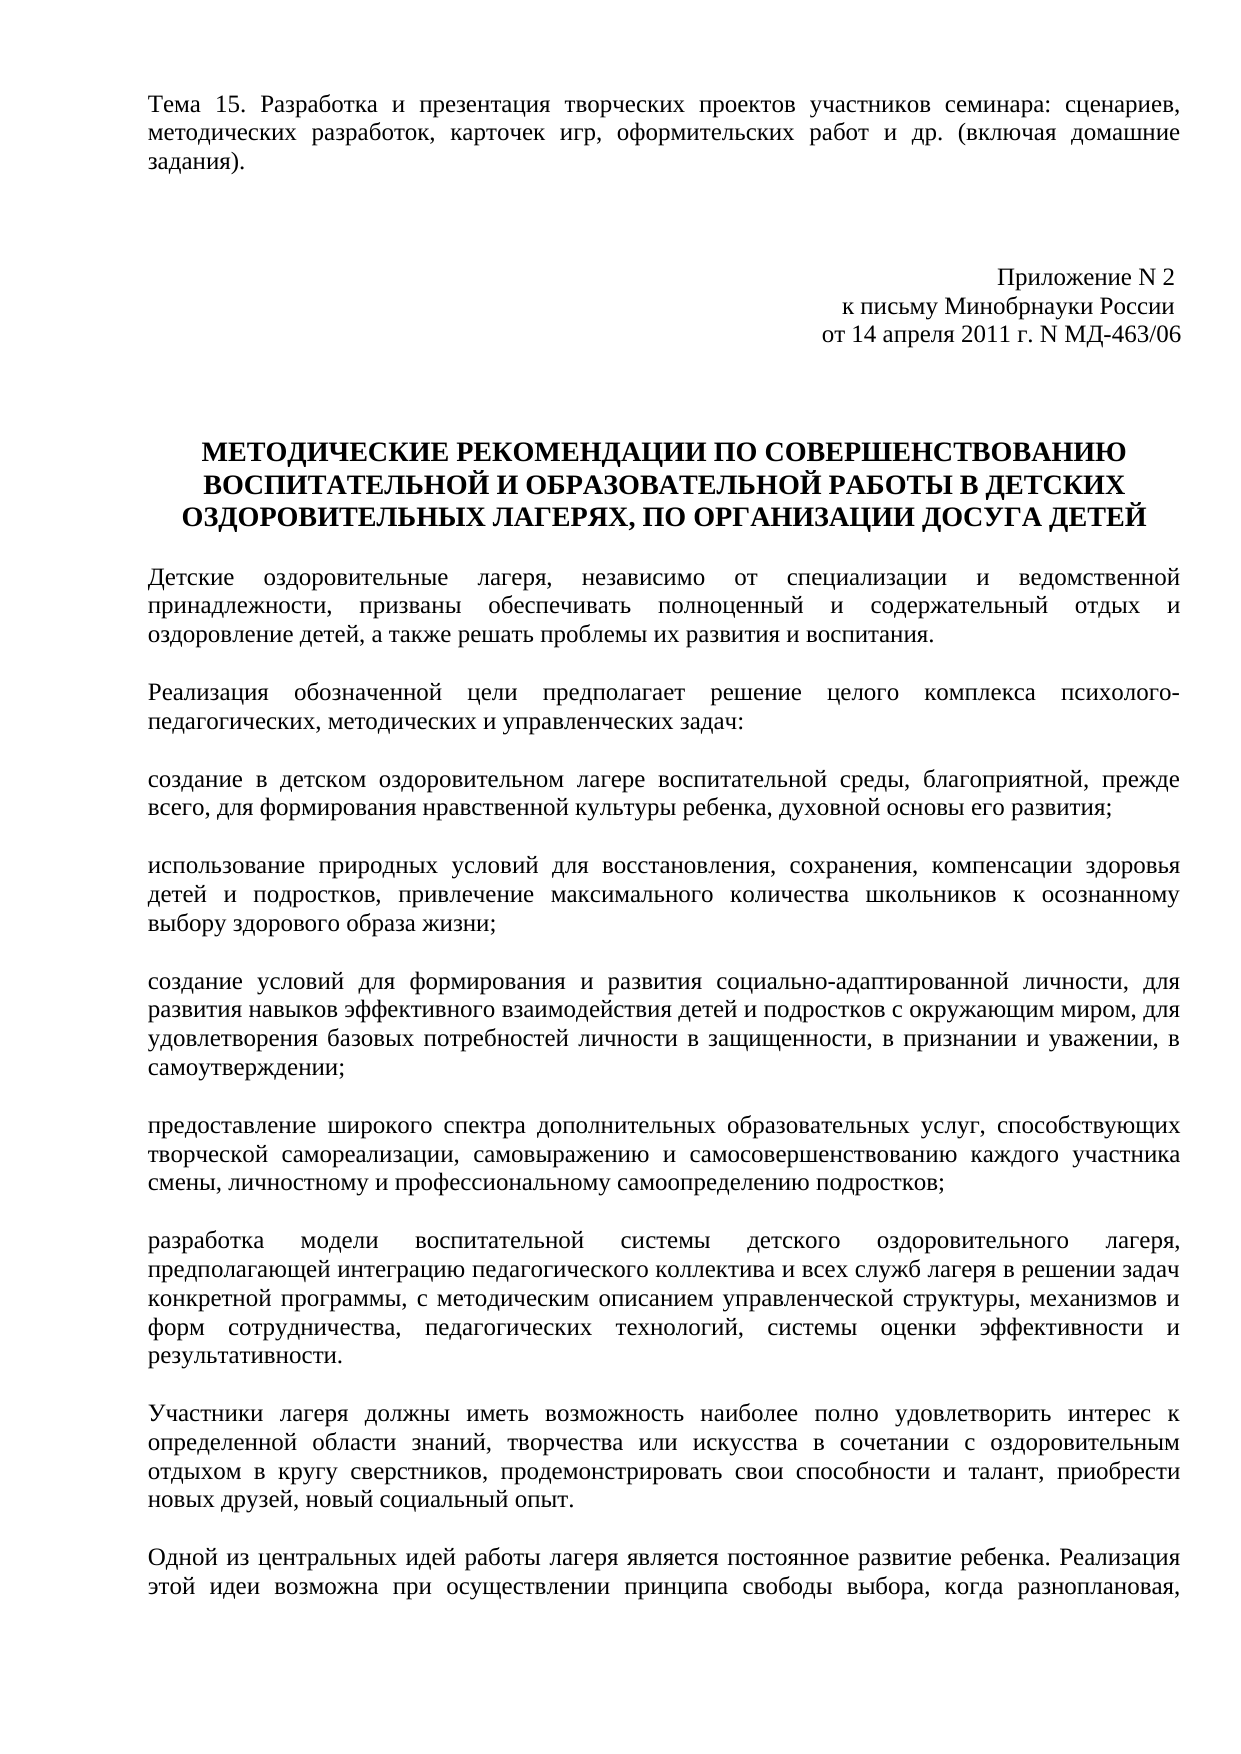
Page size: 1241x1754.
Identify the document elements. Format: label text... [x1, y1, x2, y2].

text Реализация обозначенной цели предполагает решение целого комплекса психолого-педагогических, методических и управленческих задач: [148, 677, 1181, 734]
text Тема 15. Разработка и презентация творческих проектов участников семинара: сценариев, методических разработок, карточек игр, оформительских работ и др. (включая домашние задания). [148, 89, 1181, 175]
text разработка модели воспитательной системы детского оздоровительного лагеря, предполагающей интеграцию педагогического коллектива и всех служб лагеря в решении задач конкретной программы, с методическим описанием управленческой структуры, механизмов и форм сотрудничества, педагогических технологий, системы оценки эффективности и результативности. [148, 1225, 1181, 1369]
text МЕТОДИЧЕСКИЕ РЕКОМЕНДАЦИИ ПО СОВЕРШЕНСТВОВАНИЮ ВОСПИТАТЕЛЬНОЙ И ОБРАЗОВАТЕЛЬНОЙ РАБОТЫ В ДЕТСКИХ ОЗДОРОВИТЕЛЬНЫХ ЛАГЕРЯХ, ПО ОРГАНИЗАЦИИ ДОСУГА ДЕТЕЙ [148, 435, 1181, 532]
text Приложение N 2 к письму Минобрнауки России от 14 апреля 2011 г. N МД-463/06 [148, 262, 1181, 348]
text использование природных условий для восстановления, сохранения, компенсации здоровья детей и подростков, привлечение максимального количества школьников к осознанному выбору здорового образа жизни; [148, 850, 1181, 937]
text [148, 1542, 1181, 1600]
text создание условий для формирования и развития социально-адаптированной личности, для развития навыков эффективного взаимодействия детей и подростков с окружающим миром, для удовлетворения базовых потребностей личности в защищенности, в признании и уважении, в самоутверждении; [148, 966, 1181, 1081]
text создание в детском оздоровительном лагере воспитательной среды, благоприятной, прежде всего, для формирования нравственной культуры ребенка, духовной основы его развития; [148, 764, 1181, 821]
text предоставление широкого спектра дополнительных образовательных услуг, способствующих творческой самореализации, самовыражению и самосовершенствованию каждого участника смены, личностному и профессиональному самоопределению подростков; [148, 1110, 1181, 1196]
text Детские оздоровительные лагеря, независимо от специализации и ведомственной принадлежности, призваны обеспечивать полноценный и содержательный отдых и оздоровление детей, а также решать проблемы их развития и воспитания. [148, 562, 1181, 648]
text Участники лагеря должны иметь возможность наиболее полно удовлетворить интерес к определенной области знаний, творчества или искусства в сочетании с оздоровительным отдыхом в кругу сверстников, продемонстрировать свои способности и талант, приобрести новых друзей, новый социальный опыт. [148, 1398, 1181, 1513]
